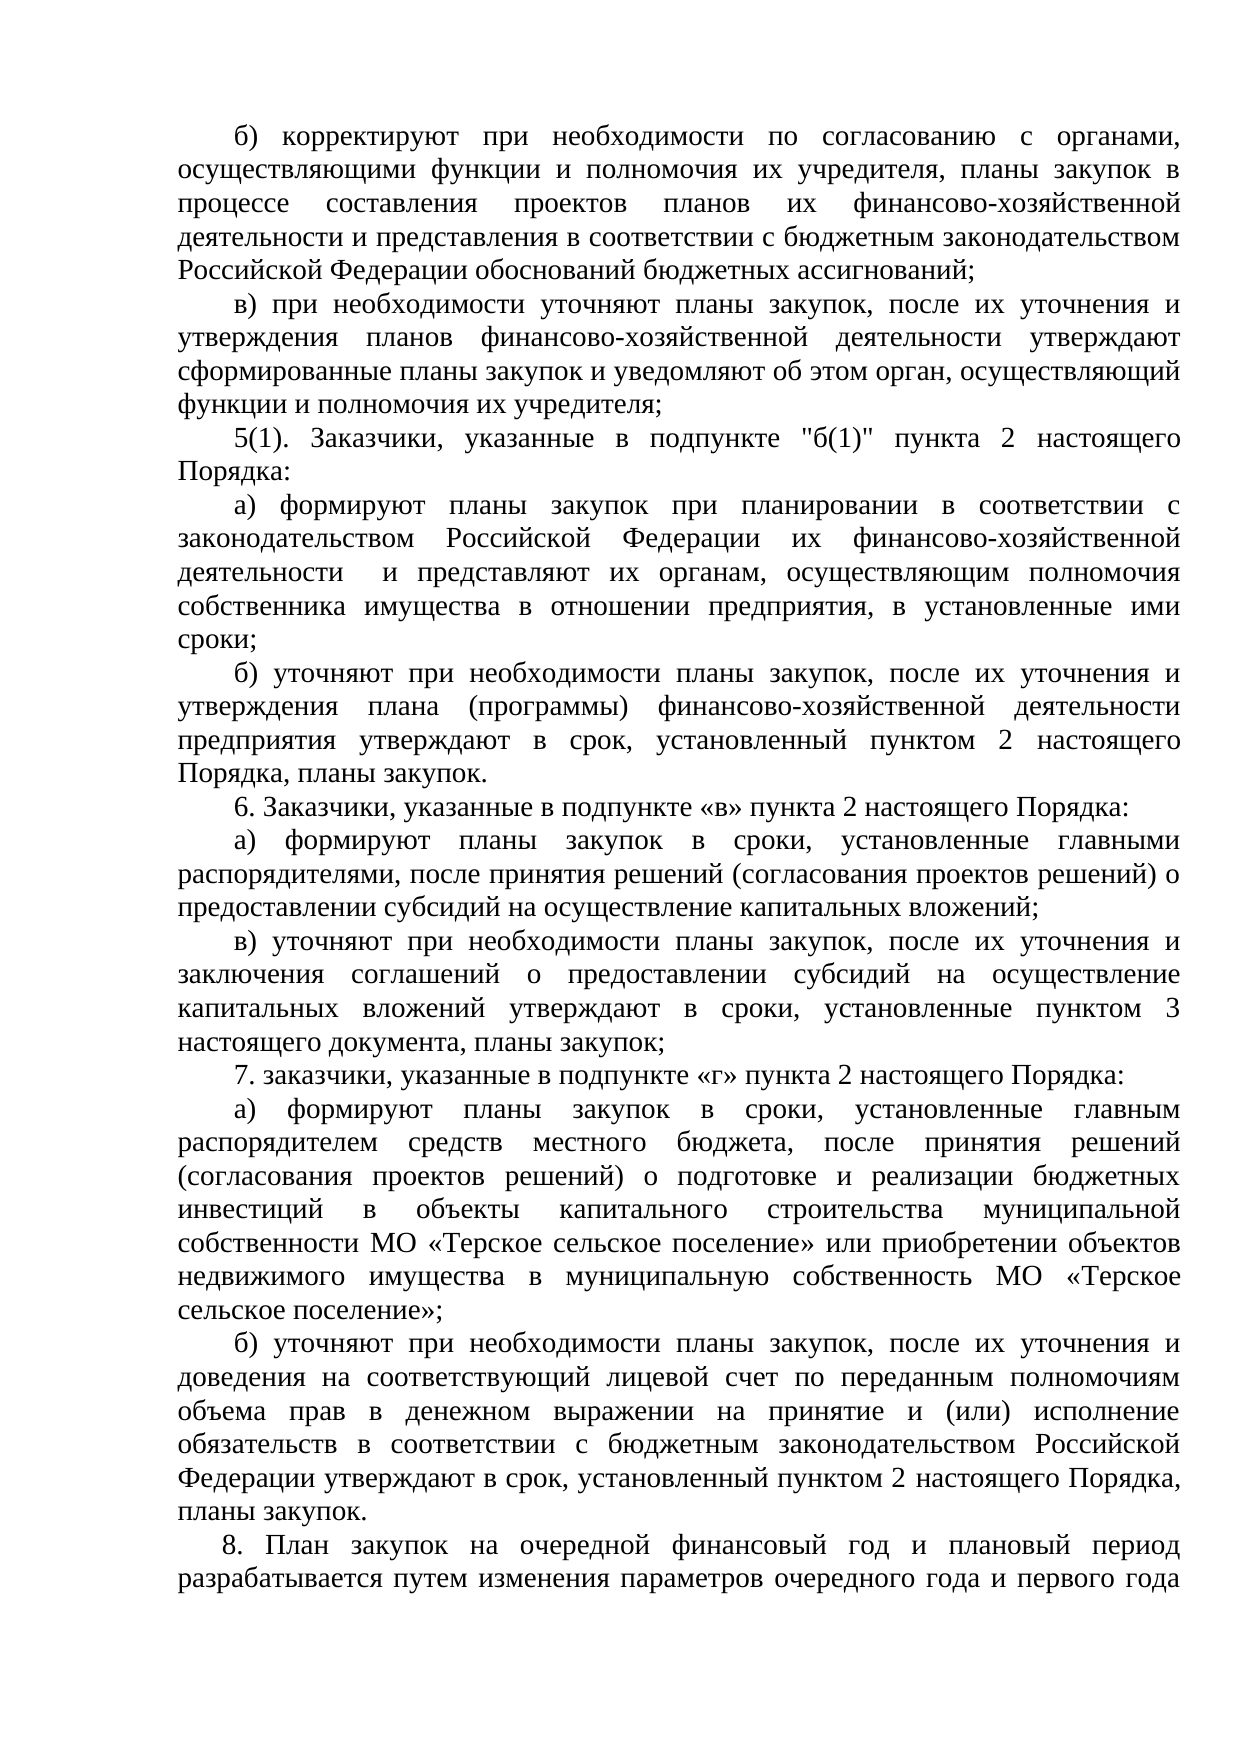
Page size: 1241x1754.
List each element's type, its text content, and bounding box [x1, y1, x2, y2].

text б) уточняют при необходимости планы закупок, после их уточнения и доведения на соответствующий лицевой счет по переданным полномочиям объема прав в денежном выражении на принятие и (или) исполнение обязательств в соответствии с бюджетным законодательством Российской Федерации утверждают в срок, установленный пунктом 2 настоящего Порядка, планы закупок. [177, 1326, 1181, 1527]
text 7. заказчики, указанные в подпункте «г» пункта 2 настоящего Порядка: [177, 1057, 1181, 1091]
text а) формируют планы закупок при планировании в соответствии с законодательством Российской Федерации их финансово-хозяйственной деятельности и представляют их органам, осуществляющим полномочия собственника имущества в отношении предприятия, в установленные ими сроки; [177, 487, 1181, 655]
text б) корректируют при необходимости по согласованию с органами, осуществляющими функции и полномочия их учредителя, планы закупок в процессе составления проектов планов их финансово-хозяйственной деятельности и представления в соответствии с бюджетным законодательством Российской Федерации обоснований бюджетных ассигнований; [177, 118, 1181, 286]
text б) уточняют при необходимости планы закупок, после их уточнения и утверждения плана (программы) финансово-хозяйственной деятельности предприятия утверждают в срок, установленный пунктом 2 настоящего Порядка, планы закупок. [177, 655, 1181, 789]
text а) формируют планы закупок в сроки, установленные главными распорядителями, после принятия решений (согласования проектов решений) о предоставлении субсидий на осуществление капитальных вложений; [177, 822, 1181, 923]
text 6. Заказчики, указанные в подпункте «в» пункта 2 настоящего Порядка: [177, 789, 1181, 822]
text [177, 1527, 1181, 1594]
text в) при необходимости уточняют планы закупок, после их уточнения и утверждения планов финансово-хозяйственной деятельности утверждают сформированные планы закупок и уведомляют об этом орган, осуществляющий функции и полномочия их учредителя; [177, 286, 1181, 420]
text в) уточняют при необходимости планы закупок, после их уточнения и заключения соглашений о предоставлении субсидий на осуществление капитальных вложений утверждают в сроки, установленные пунктом 3 настоящего документа, планы закупок; [177, 923, 1181, 1057]
text а) формируют планы закупок в сроки, установленные главным распорядителем средств местного бюджета, после принятия решений (согласования проектов решений) о подготовке и реализации бюджетных инвестиций в объекты капитального строительства муниципальной собственности МО «Терское сельское поселение» или приобретении объектов недвижимого имущества в муниципальную собственность МО «Терское сельское поселение»; [177, 1091, 1181, 1326]
text 5(1). Заказчики, указанные в подпункте "б(1)" пункта 2 настоящего Порядка: [177, 420, 1181, 487]
